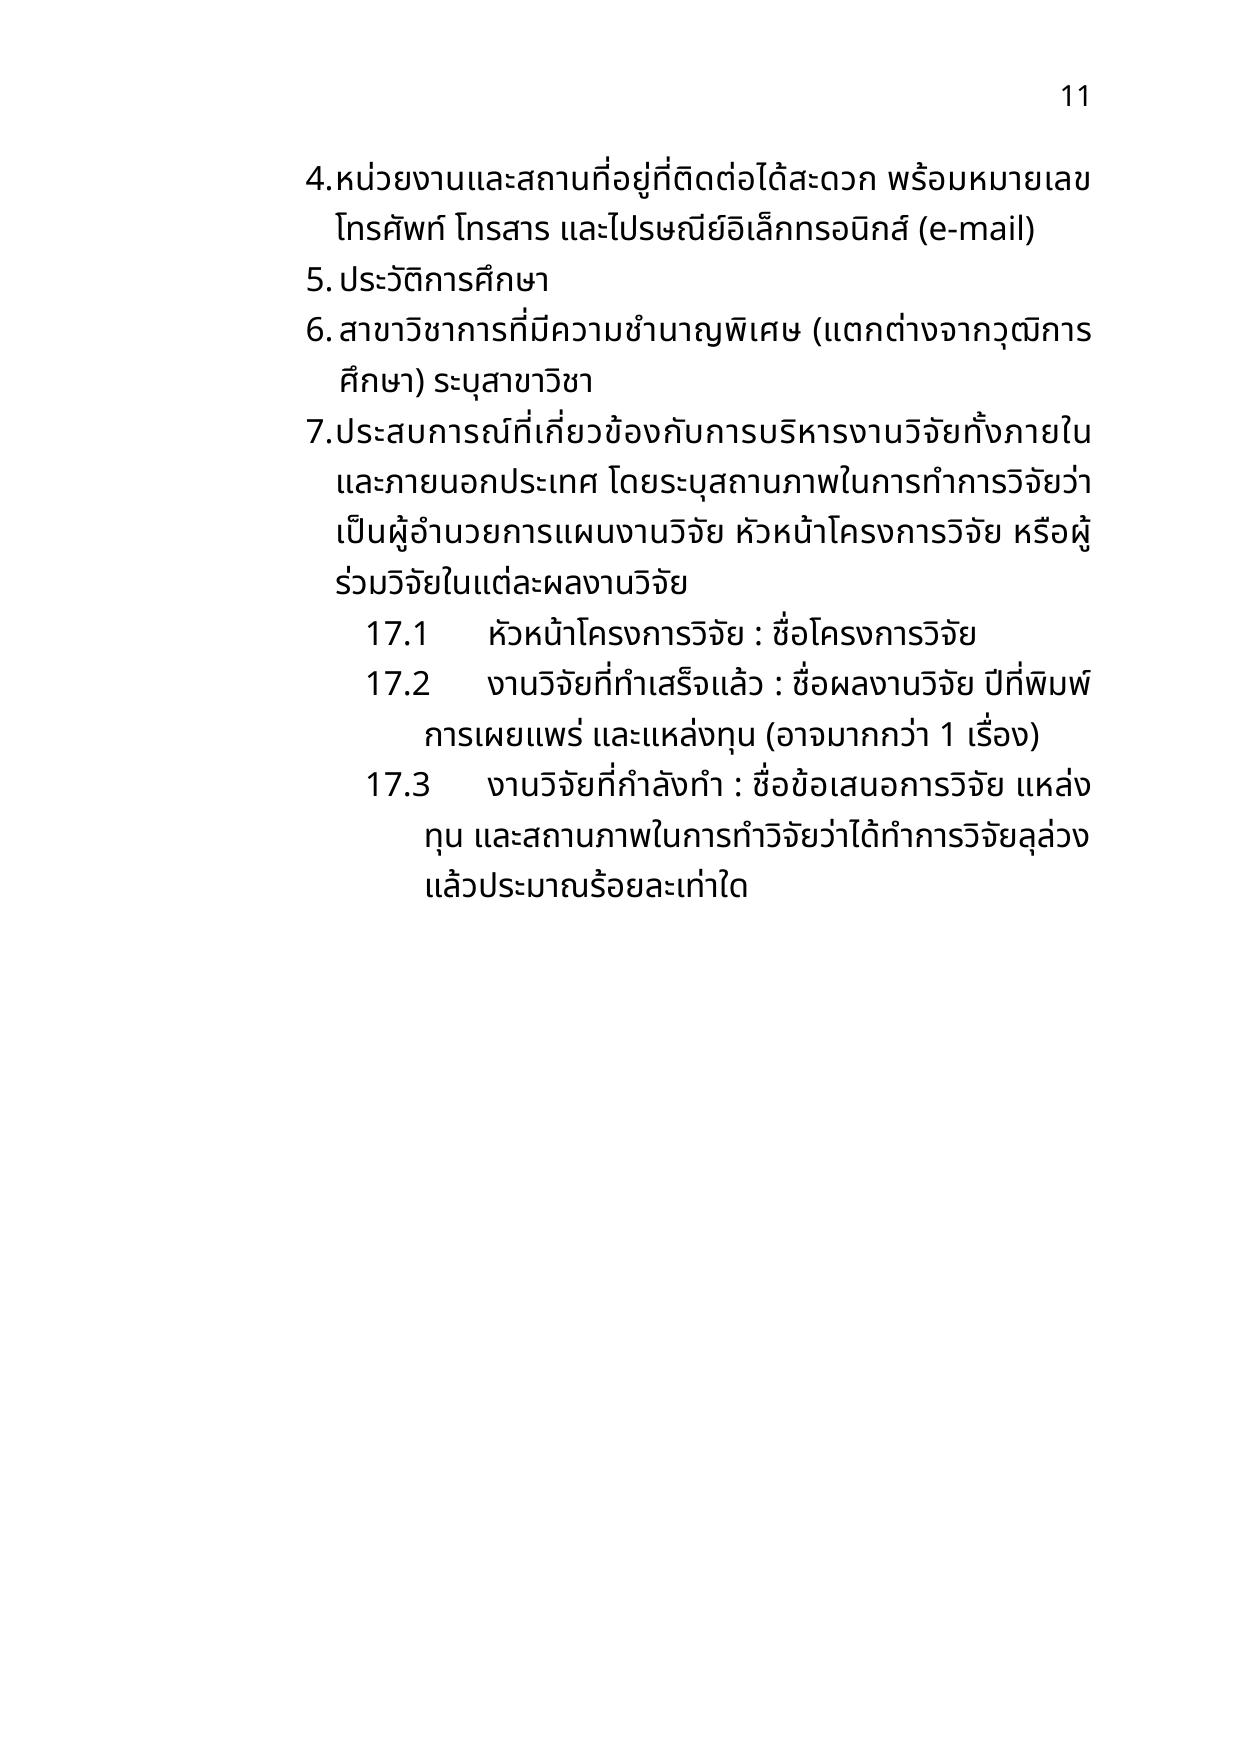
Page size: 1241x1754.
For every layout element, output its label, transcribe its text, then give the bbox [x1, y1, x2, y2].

list งานวิจัยที่ทำเสร็จแล้ว : ชื่อผลงานวิจัย ปีที่พิมพ์ การเผยแพร่ และแหล่งทุน (อาจมากกว่า 1 เรื่อง) [364, 660, 1092, 761]
list ประสบการณ์ที่เกี่ยวข้องกับการบริหารงานวิจัยทั้งภายในและภายนอกประเทศ โดยระบุสถานภาพในการทำการวิจัยว่าเป็นผู้อำนวยการแผนงานวิจัย หัวหน้าโครงการวิจัย หรือผู้ร่วมวิจัยในแต่ละผลงานวิจัย [305, 407, 1092, 609]
list งานวิจัยที่กำลังทำ : ชื่อข้อเสนอการวิจัย แหล่งทุน และสถานภาพในการทำวิจัยว่าได้ทำการวิจัยลุล่วงแล้วประมาณร้อยละเท่าใด [364, 761, 1092, 913]
list หน่วยงานและสถานที่อยู่ที่ติดต่อได้สะดวก พร้อมหมายเลขโทรศัพท์ โทรสาร และไปรษณีย์อิเล็กทรอนิกส์ (e-mail) [305, 154, 1092, 256]
list สาขาวิชาการที่มีความชำนาญพิเศษ (แตกต่างจากวุฒิการศึกษา) ระบุสาขาวิชา [305, 306, 1092, 407]
list หัวหน้าโครงการวิจัย : ชื่อโครงการวิจัย [364, 609, 1092, 660]
list ประวัติการศึกษา [305, 256, 1092, 306]
